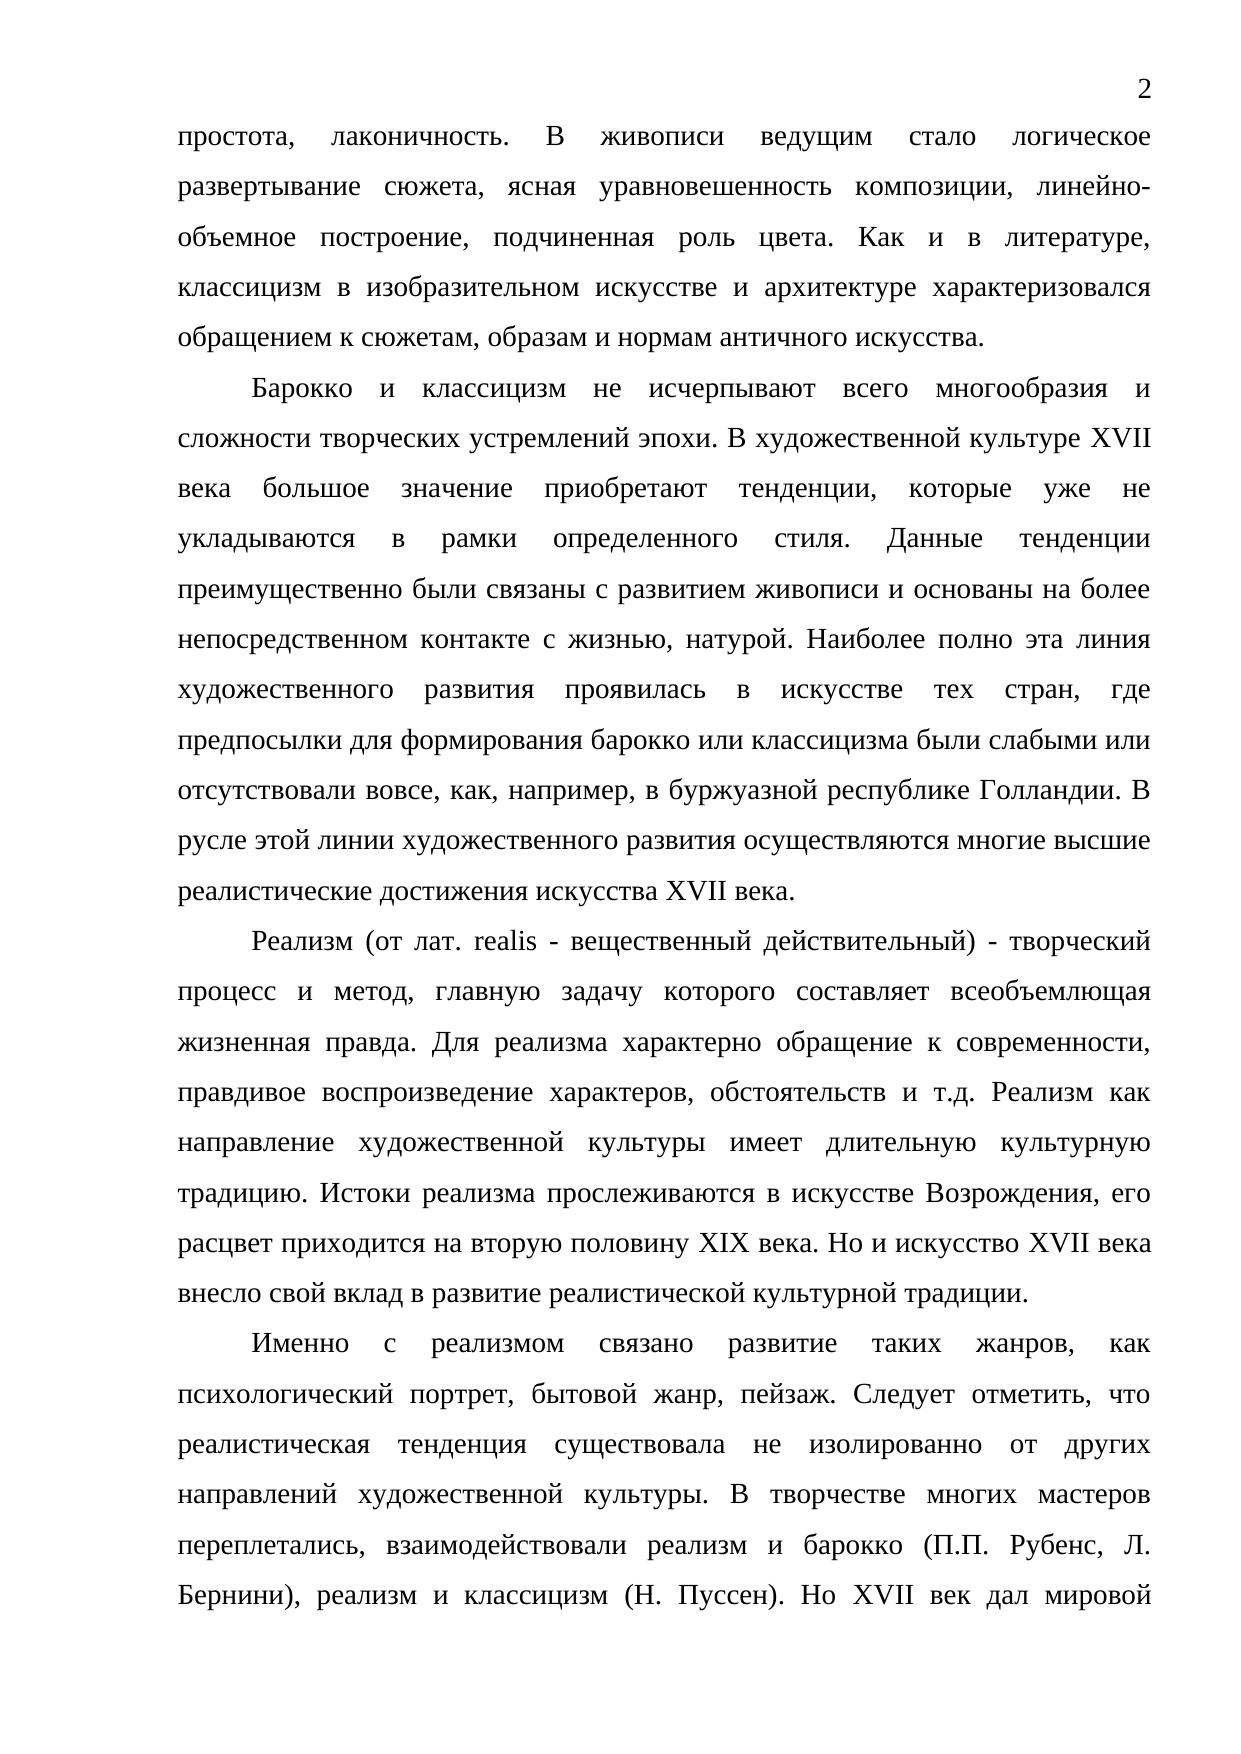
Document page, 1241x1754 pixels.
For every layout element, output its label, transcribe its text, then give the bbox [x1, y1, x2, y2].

text Реализм (от лат. realis - вещественный действительный) - творческий процесс и метод, главную задачу которого составляет всеобъемлющая жизненная правда. Для реализма характерно обращение к современности, правдивое воспроизведение характеров, обстоятельств и т.д. Реализм как направление художественной культуры имеет длительную культурную традицию. Истоки реализма прослеживаются в искусстве Возрождения, его расцвет приходится на вторую половину XIX века. Но и искусство XVII века внесло свой вклад в развитие реалистической культурной традиции. [177, 923, 1152, 1309]
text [177, 118, 1152, 353]
text Барокко и классицизм не исчерпывают всего многообразия и сложности творческих устремлений эпохи. В художественной культуре XVII века большое значение приобретают тенденции, которые уже не укладываются в рамки определенного стиля. Данные тенденции преимущественно были связаны с развитием живописи и основаны на более непосредственном контакте с жизнью, натурой. Наиболее полно эта линия художественного развития проявилась в искусстве тех стран, где предпосылки для формирования барокко или классицизма были слабыми или отсутствовали вовсе, как, например, в буржуазной республике Голландии. В русле этой линии художественного развития осуществляются многие высшие реалистические достижения искусства XVII века. [177, 370, 1152, 906]
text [177, 1326, 1152, 1611]
